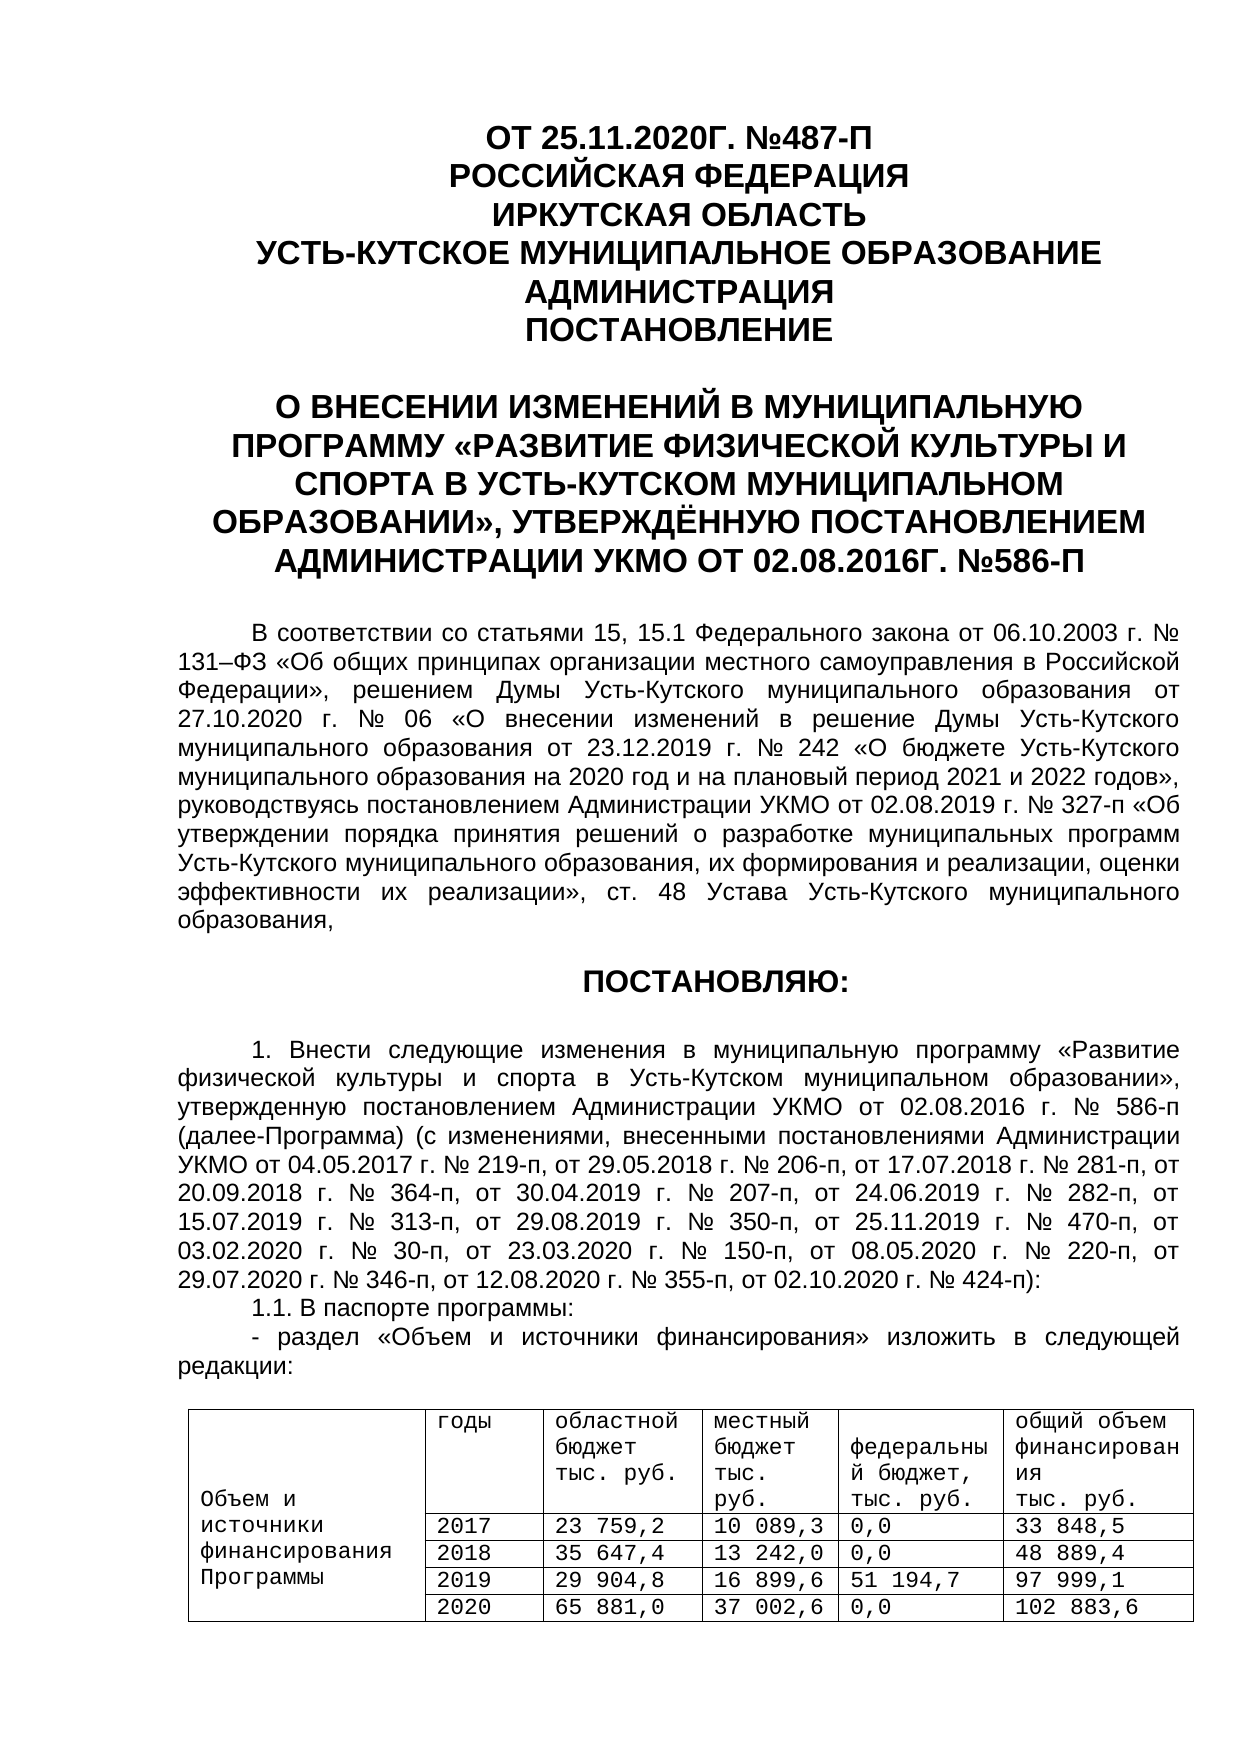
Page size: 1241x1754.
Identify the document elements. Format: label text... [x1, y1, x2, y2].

table_header областной бюджет тыс. руб. [544, 1410, 702, 1513]
table_header общий объем финансирования тыс. руб. [1004, 1410, 1193, 1513]
table_cell 48 889,4 [1004, 1541, 1193, 1567]
table_cell 2018 [426, 1541, 543, 1567]
table_cell 97 999,1 [1004, 1568, 1193, 1594]
text ПОСТАНОВЛЯЮ: [177, 963, 1181, 999]
text О ВНЕСЕНИИ ИЗМЕНЕНИЙ В МУНИЦИПАЛЬНУЮ ПРОГРАММУ «РАЗВИТИЕ ФИЗИЧЕСКОЙ КУЛЬТУРЫ И СПОРТА В УСТЬ-КУТСКОМ МУНИЦИПАЛЬНОМ ОБРАЗОВАНИИ», УТВЕРЖДЁННУЮ ПОСТАНОВЛЕНИЕМ АДМИНИСТРАЦИИ УКМО ОТ 02.08.2016Г. №586-П [177, 387, 1181, 579]
table_cell 37 002,6 [703, 1595, 838, 1621]
table_cell 13 242,0 [703, 1541, 838, 1567]
table_cell 23 759,2 [544, 1514, 702, 1540]
table_cell 65 881,0 [544, 1595, 702, 1621]
table_cell 0,0 [839, 1541, 1003, 1567]
table_header местный бюджет тыс. руб. [703, 1410, 838, 1513]
table_cell 29 904,8 [544, 1568, 702, 1594]
table_cell 0,0 [839, 1595, 1003, 1621]
text 1.1. В паспорте программы: [177, 1293, 1181, 1322]
text ИРКУТСКАЯ ОБЛАСТЬ [177, 195, 1181, 233]
table_cell 0,0 [839, 1514, 1003, 1540]
table_cell 102 883,6 [1004, 1595, 1193, 1621]
text - раздел «Объем и источники финансирования» изложить в следующей редакции: [177, 1322, 1181, 1380]
text РОССИЙСКАЯ ФЕДЕРАЦИЯ [177, 157, 1181, 195]
text 1. Внести следующие изменения в муниципальную программу «Развитие физической культуры и спорта в Усть-Кутском муниципальном образовании», утвержденную постановлением Администрации УКМО от 02.08.2016 г. № 586-п (далее-Программа) (с изменениями, внесенными постановлениями Администрации УКМО от 04.05.2017 г. № 219-п, от 29.05.2018 г. № 206-п, от 17.07.2018 г. № 281-п, от 20.09.2018 г. № 364-п, от 30.04.2019 г. № 207-п, от 24.06.2019 г. № 282-п, от 15.07.2019 г. № 313-п, от 29.08.2019 г. № 350-п, от 25.11.2019 г. № 470-п, от 03.02.2020 г. № 30-п, от 23.03.2020 г. № 150-п, от 08.05.2020 г. № 220-п, от 29.07.2020 г. № 346-п, от 12.08.2020 г. № 355-п, от 02.10.2020 г. № 424-п): [177, 1035, 1181, 1293]
table_header годы [426, 1410, 543, 1513]
text ПОСТАНОВЛЕНИЕ [177, 310, 1181, 349]
table_cell 2020 [426, 1595, 543, 1621]
table_header Объем и источники финансирования Программы [189, 1410, 425, 1621]
table_header федеральный бюджет, тыс. руб. [839, 1410, 1003, 1513]
table_cell 10 089,3 [703, 1514, 838, 1540]
table_cell 35 647,4 [544, 1541, 702, 1567]
text ОТ 25.11.2020Г. №487-П [177, 118, 1181, 157]
text В соответствии со статьями 15, 15.1 Федерального закона от 06.10.2003 г. № 131–ФЗ «Об общих принципах организации местного самоуправления в Российской Федерации», решением Думы Усть-Кутского муниципального образования от 27.10.2020 г. № 06 «О внесении изменений в решение Думы Усть-Кутского муниципального образования от 23.12.2019 г. № 242 «О бюджете Усть-Кутского муниципального образования на 2020 год и на плановый период 2021 и 2022 годов», руководствуясь постановлением Администрации УКМО от 02.08.2019 г. № 327-п «Об утверждении порядка принятия решений о разработке муниципальных программ Усть-Кутского муниципального образования, их формирования и реализации, оценки эффективности их реализации», ст. 48 Устава Усть-Кутского муниципального образования, [177, 618, 1181, 934]
table_cell 2017 [426, 1514, 543, 1540]
table_cell 33 848,5 [1004, 1514, 1193, 1540]
text АДМИНИСТРАЦИЯ [177, 272, 1181, 310]
text УСТЬ-КУТСКОЕ МУНИЦИПАЛЬНОЕ ОБРАЗОВАНИЕ [177, 233, 1181, 272]
table_cell 51 194,7 [839, 1568, 1003, 1594]
table_cell 2019 [426, 1568, 543, 1594]
table_cell 16 899,6 [703, 1568, 838, 1594]
